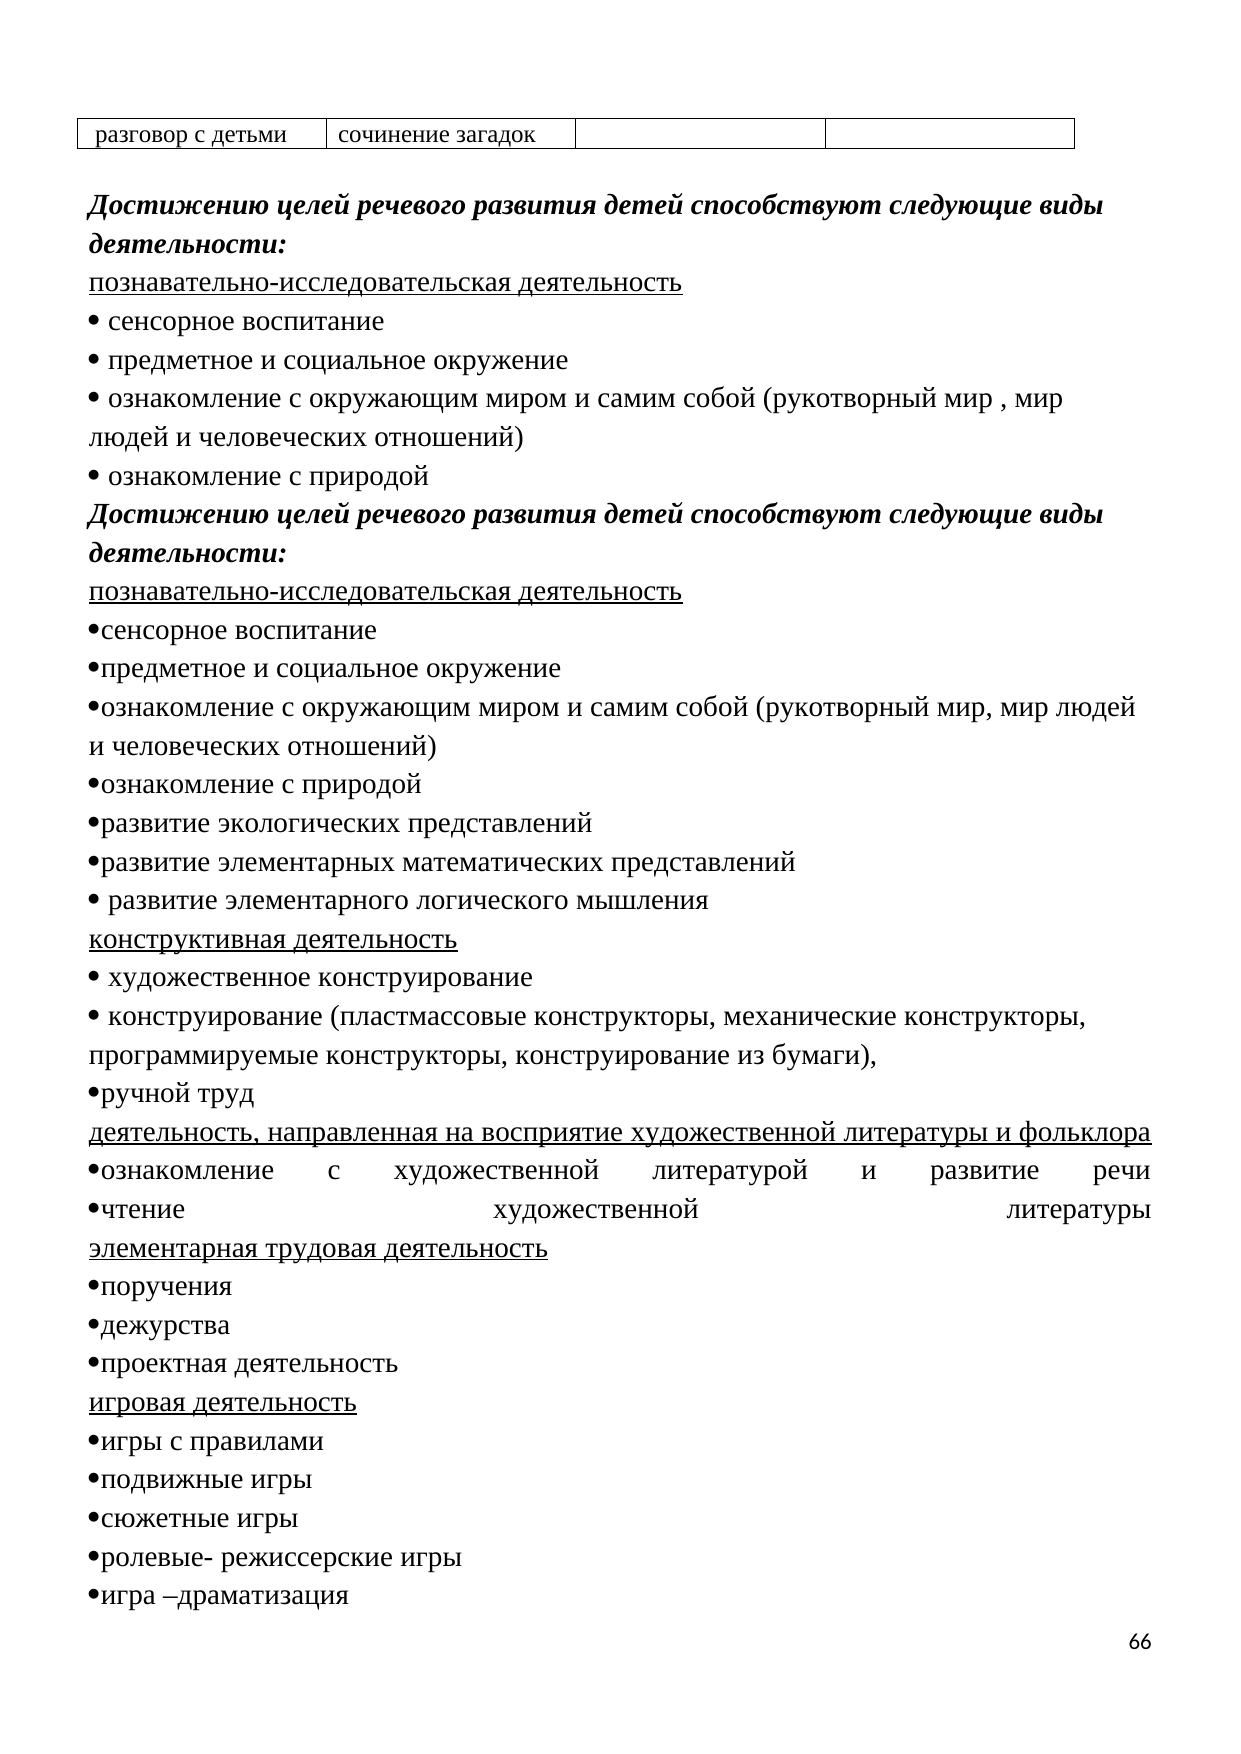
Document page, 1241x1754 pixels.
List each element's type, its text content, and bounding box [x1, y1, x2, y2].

text Достижению целей речевого развития детей способствуют следующие виды деятельности: [89, 496, 1152, 568]
text познавательно-исследовательская деятельность [89, 573, 1152, 607]
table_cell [576, 119, 825, 148]
text ознакомление с природой [89, 766, 1152, 800]
text Достижению целей речевого развития детей способствуют следующие виды деятельности: познавательно-исследовательская деятельность сенсорное воспитание предметное и социальное окружение ознакомление с окружающим миром и самим собой (рукотворный мир , мир людей и человеческих отношений) ознакомление с природой [89, 187, 1152, 491]
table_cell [327, 119, 575, 148]
text деятельность, направленная на восприятие художественной литературы и фольклора ознакомление с художественной литературой и развитие речи чтение художественной литературы элементарная трудовая деятельность [89, 1145, 1152, 1263]
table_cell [78, 119, 326, 148]
text поручения дежурства проектная деятельность игровая деятельность игры с правилами подвижные игры сюжетные игры ролевые- режиссерские игры игра –драматизация [89, 1268, 1152, 1611]
text ручной труд [89, 1075, 1152, 1109]
text ознакомление с окружающим миром и самим собой (рукотворный мир, мир людей и человеческих отношений) [89, 689, 1152, 761]
text конструирование (пластмассовые конструкторы, механические конструкторы, программируемые конструкторы, конструирование из бумаги), [89, 998, 1152, 1070]
text предметное и социальное окружение [89, 651, 1152, 684]
text художественное конструирование [89, 959, 1152, 993]
text сенсорное воспитание [89, 612, 1152, 646]
text развитие экологических представлений развитие элементарных математических представлений развитие элементарного логического мышления конструктивная деятельность [89, 805, 1152, 954]
text деятельность, направленная на восприятие художественной литературы и фольклора ознакомление с художественной литературой и развитие речи чтение художественной литературы элементарная трудовая деятельность [89, 1114, 1152, 1143]
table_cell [826, 119, 1074, 148]
